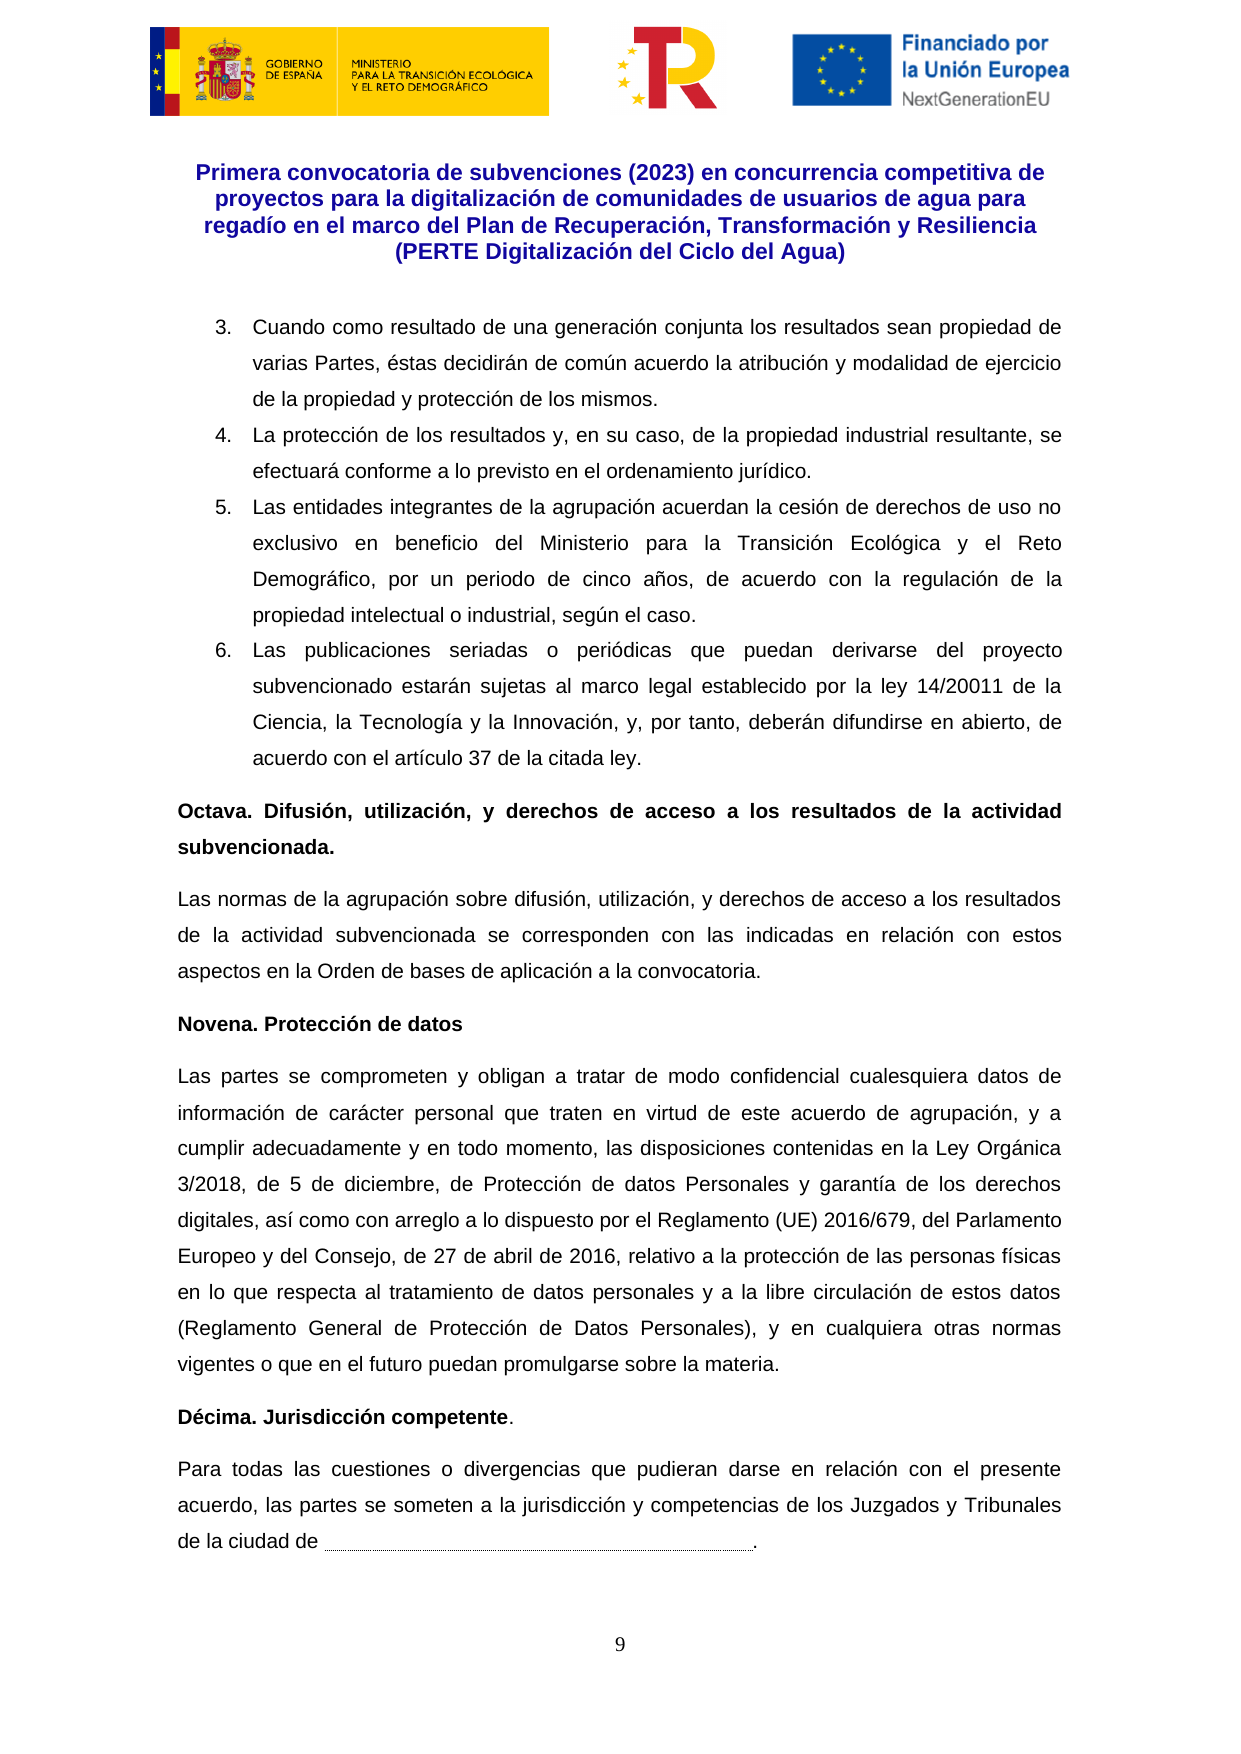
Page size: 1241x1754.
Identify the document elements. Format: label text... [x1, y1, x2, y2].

picture [147, 24, 551, 118]
text Octava. Difusión, utilización, y derechos de acceso a los resultados de la actividad subvencionada. [177, 799, 1063, 859]
list La protección de los resultados y, en su caso, de la propiedad industrial resultante, se efectuará conforme a lo previsto en el ordenamiento jurídico. [215, 423, 1063, 483]
picture [785, 23, 1075, 116]
text Las partes se comprometen y obligan a tratar de modo confidencial cualesquiera datos de información de carácter personal que traten en virtud de este acuerdo de agrupación, y a cumplir adecuadamente y en todo momento, las disposiciones contenidas en la Ley Orgánica 3/2018, de 5 de diciembre, de Protección de datos Personales y garantía de los derechos digitales, así como con arreglo a lo dispuesto por el Reglamento (UE) 2016/679, del Parlamento Europeo y del Consejo, de 27 de abril de 2016, relativo a la protección de las personas físicas en lo que respecta al tratamiento de datos personales y a la libre circulación de estos datos (Reglamento General de Protección de Datos Personales), y en cualquiera otras normas vigentes o que en el futuro puedan promulgarse sobre la materia. [177, 1064, 1063, 1376]
list Las entidades integrantes de la agrupación acuerdan la cesión de derechos de uso no exclusivo en beneficio del Ministerio para la Transición Ecológica y el Reto Demográfico, por un periodo de cinco años, de acuerdo con la regulación de la propiedad intelectual o industrial, según el caso. [215, 494, 1063, 626]
text Novena. Protección de datos [177, 1012, 1063, 1036]
list Las publicaciones seriadas o periódicas que puedan derivarse del proyecto subvencionado estarán sujetas al marco legal establecido por la ley 14/20011 de la Ciencia, la Tecnología y la Innovación, y, por tanto, deberán difundirse en abierto, de acuerdo con el artículo 37 de la citada ley. [215, 638, 1063, 770]
picture [608, 20, 728, 115]
text Las normas de la agrupación sobre difusión, utilización, y derechos de acceso a los resultados de la actividad subvencionada se corresponden con las indicadas en relación con estos aspectos en la Orden de bases de aplicación a la convocatoria. [177, 887, 1063, 983]
text Para todas las cuestiones o divergencias que pudieran darse en relación con el presente acuerdo, las partes se someten a la jurisdicción y competencias de los Juzgados y Tribunales de la ciudad de . [177, 1457, 1063, 1553]
list Cuando como resultado de una generación conjunta los resultados sean propiedad de varias Partes, éstas decidirán de común acuerdo la atribución y modalidad de ejercicio de la propiedad y protección de los mismos. [215, 315, 1063, 411]
text Décima. Jurisdicción competente. [177, 1404, 1063, 1428]
